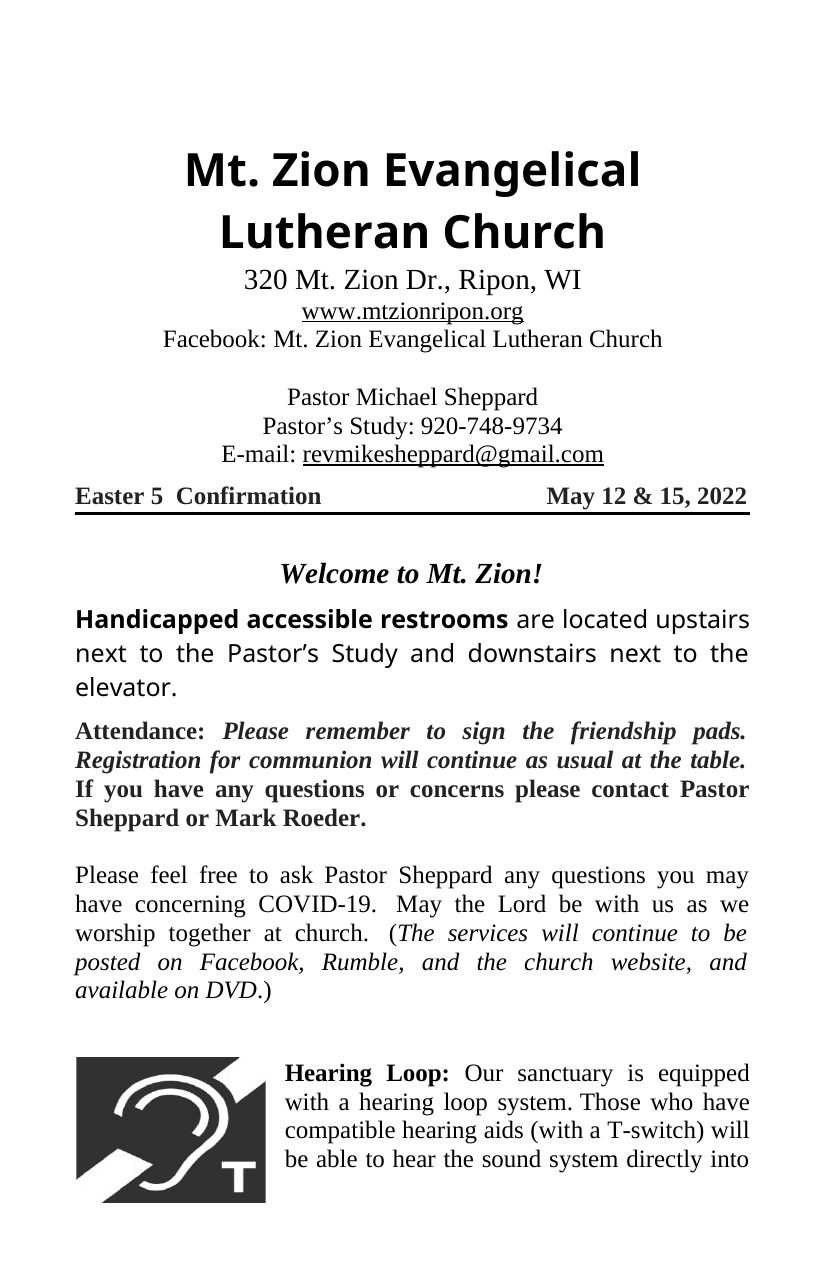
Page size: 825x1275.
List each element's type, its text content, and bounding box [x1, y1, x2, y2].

text Pastor’s Study: 920-748-9734 [75, 411, 750, 439]
text Welcome to Mt. Zion! [75, 556, 750, 589]
text E-mail: revmikesheppard@gmail.com [75, 439, 750, 468]
text Please feel free to ask Pastor Sheppard any questions you may have concerning COVID-19. May the Lord be with us as we worship together at church. (The services will continue to be posted on Facebook, Rumble, and the church website, and available on DVD.) [75, 860, 750, 1004]
text www.mtzionripon.org [75, 296, 750, 324]
text Mt. Zion Evangelical Lutheran Church [75, 137, 750, 262]
text Easter 5 Confirmation May 12 & 15, 2022 [75, 481, 750, 512]
text 320 Mt. Zion Dr., Ripon, WI [75, 262, 750, 296]
text Handicapped accessible restrooms are located upstairs next to the Pastor’s Study and downstairs next to the elevator. [75, 602, 750, 704]
text Facebook: Mt. Zion Evangelical Lutheran Church [75, 324, 750, 353]
text Pastor Michael Sheppard [75, 382, 750, 411]
text Attendance: Please remember to sign the friendship pads. Registration for communion will continue as usual at the table. If you have any questions or concerns please contact Pastor Sheppard or Mark Roeder. [75, 717, 750, 832]
